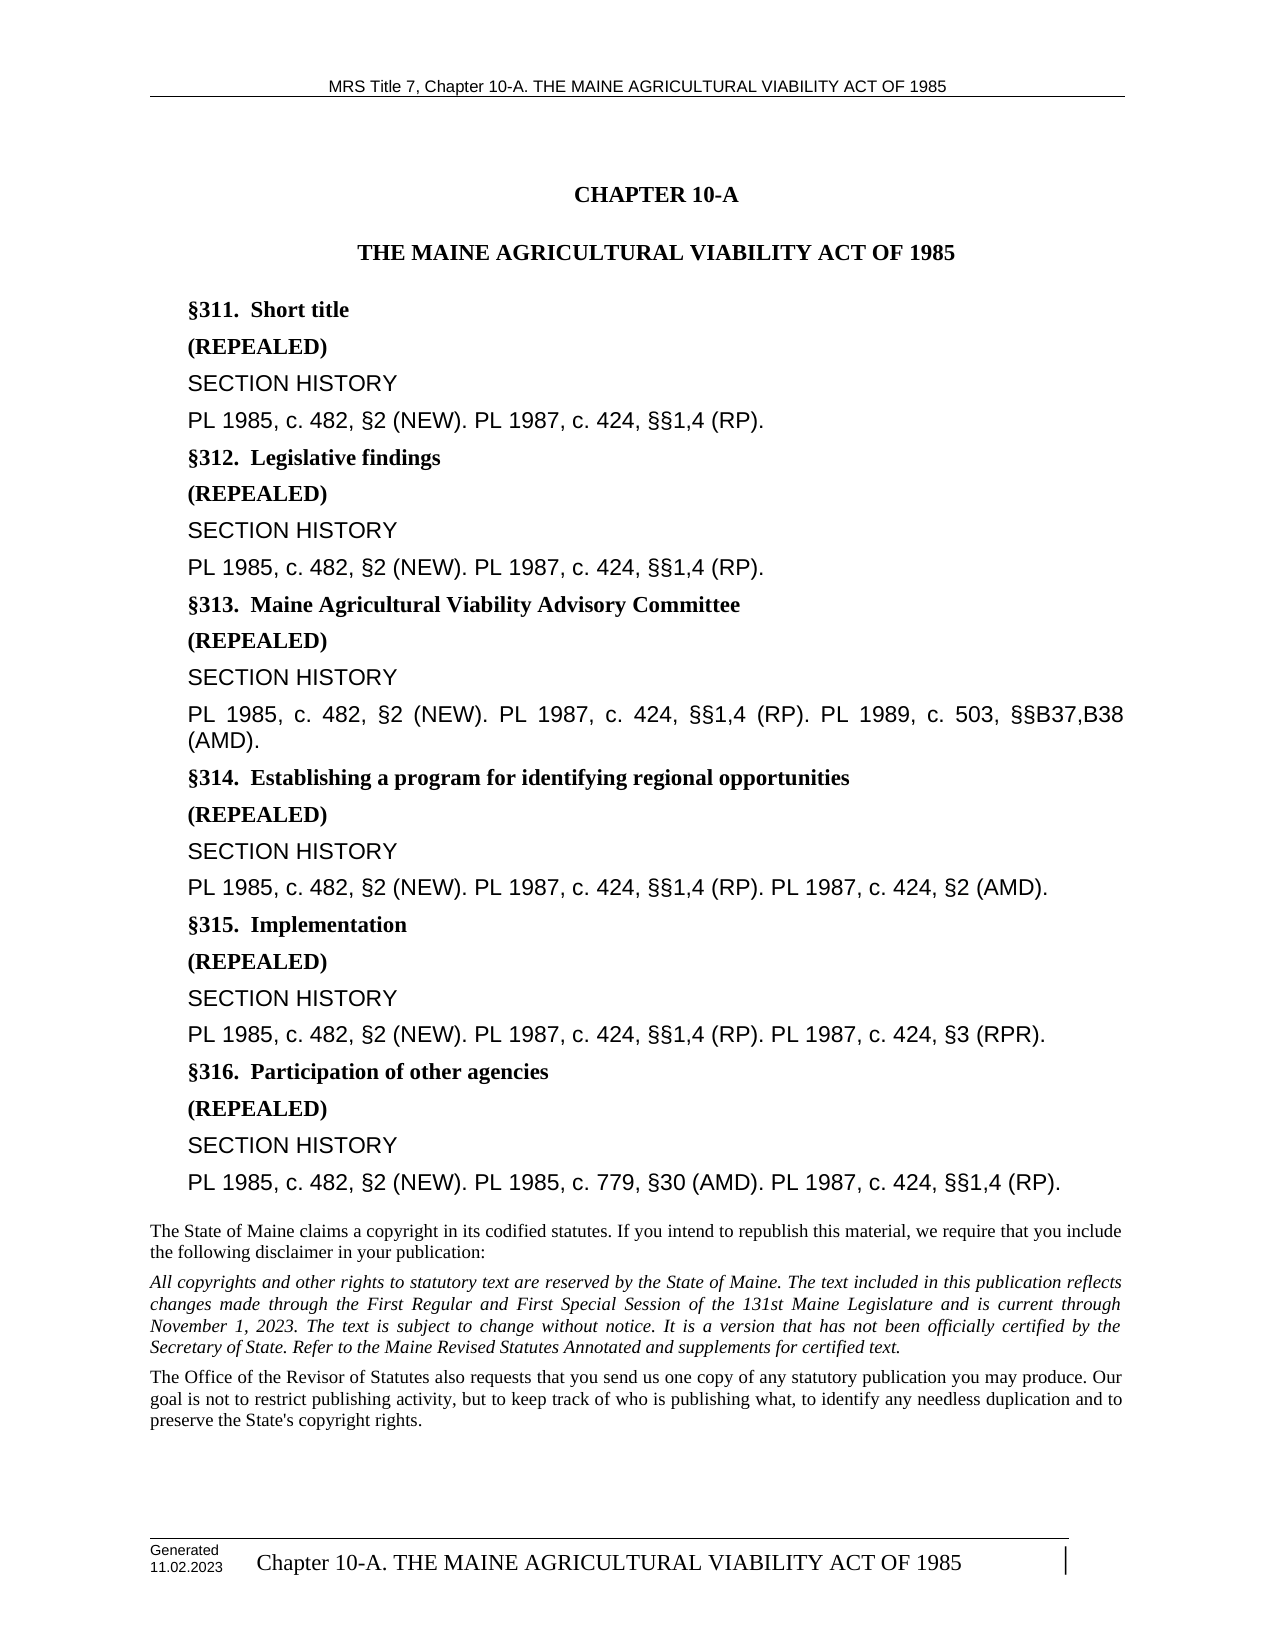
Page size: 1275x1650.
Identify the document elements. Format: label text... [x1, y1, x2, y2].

text §313. Maine Agricultural Viability Advisory Committee [187, 591, 1125, 617]
text PL 1985, c. 482, §2 (NEW). PL 1987, c. 424, §§1,4 (RP). PL 1987, c. 424, §2 (AMD). [187, 874, 1125, 901]
text SECTION HISTORY [187, 517, 1125, 543]
text SECTION HISTORY [187, 370, 1125, 396]
text The State of Maine claims a copyright in its codified statutes. If you intend to republish this material, we require that you include the following disclaimer in your publication: [150, 1220, 1125, 1263]
text All copyrights and other rights to statutory text are reserved by the State of Maine. The text included in this publication reflects changes made through the First Regular and First Special Session of the 131st Maine Legislature and is current through November 1, 2023 . The text is subject to change without notice. It is a version that has not been officially certified by the Secretary of State. Refer to the Maine Revised Statutes Annotated and supplements for certified text. [150, 1271, 1125, 1358]
text PL 1985, c. 482, §2 (NEW). PL 1985, c. 779, §30 (AMD). PL 1987, c. 424, §§1,4 (RP). [187, 1168, 1125, 1195]
text §314. Establishing a program for identifying regional opportunities [187, 764, 1125, 790]
text THE MAINE AGRICULTURAL VIABILITY ACT OF 1985 [187, 239, 1125, 265]
text PL 1985, c. 482, §2 (NEW). PL 1987, c. 424, §§1,4 (RP). PL 1989, c. 503, §§B37,B38 (AMD). [187, 701, 1125, 754]
text §312. Legislative findings [187, 443, 1125, 470]
text §311. Short title [187, 296, 1125, 323]
text SECTION HISTORY [187, 1132, 1125, 1158]
text The Office of the Revisor of Statutes also requests that you send us one copy of any statutory publication you may produce. Our goal is not to restrict publishing activity, but to keep track of who is publishing what, to identify any needless duplication and to preserve the State's copyright rights. [150, 1366, 1125, 1431]
text PL 1985, c. 482, §2 (NEW). PL 1987, c. 424, §§1,4 (RP). [187, 407, 1125, 433]
text SECTION HISTORY [187, 985, 1125, 1011]
text (REPEALED) [187, 948, 1125, 974]
text (REPEALED) [187, 1095, 1125, 1121]
text CHAPTER 10-A [187, 181, 1125, 208]
text (REPEALED) [187, 333, 1125, 359]
text PL 1985, c. 482, §2 (NEW). PL 1987, c. 424, §§1,4 (RP). PL 1987, c. 424, §3 (RPR). [187, 1021, 1125, 1048]
text SECTION HISTORY [187, 838, 1125, 864]
text (REPEALED) [187, 801, 1125, 827]
text (REPEALED) [187, 480, 1125, 507]
text (REPEALED) [187, 627, 1125, 654]
text §315. Implementation [187, 911, 1125, 937]
text PL 1985, c. 482, §2 (NEW). PL 1987, c. 424, §§1,4 (RP). [187, 554, 1125, 580]
text §316. Participation of other agencies [187, 1058, 1125, 1084]
text SECTION HISTORY [187, 664, 1125, 691]
